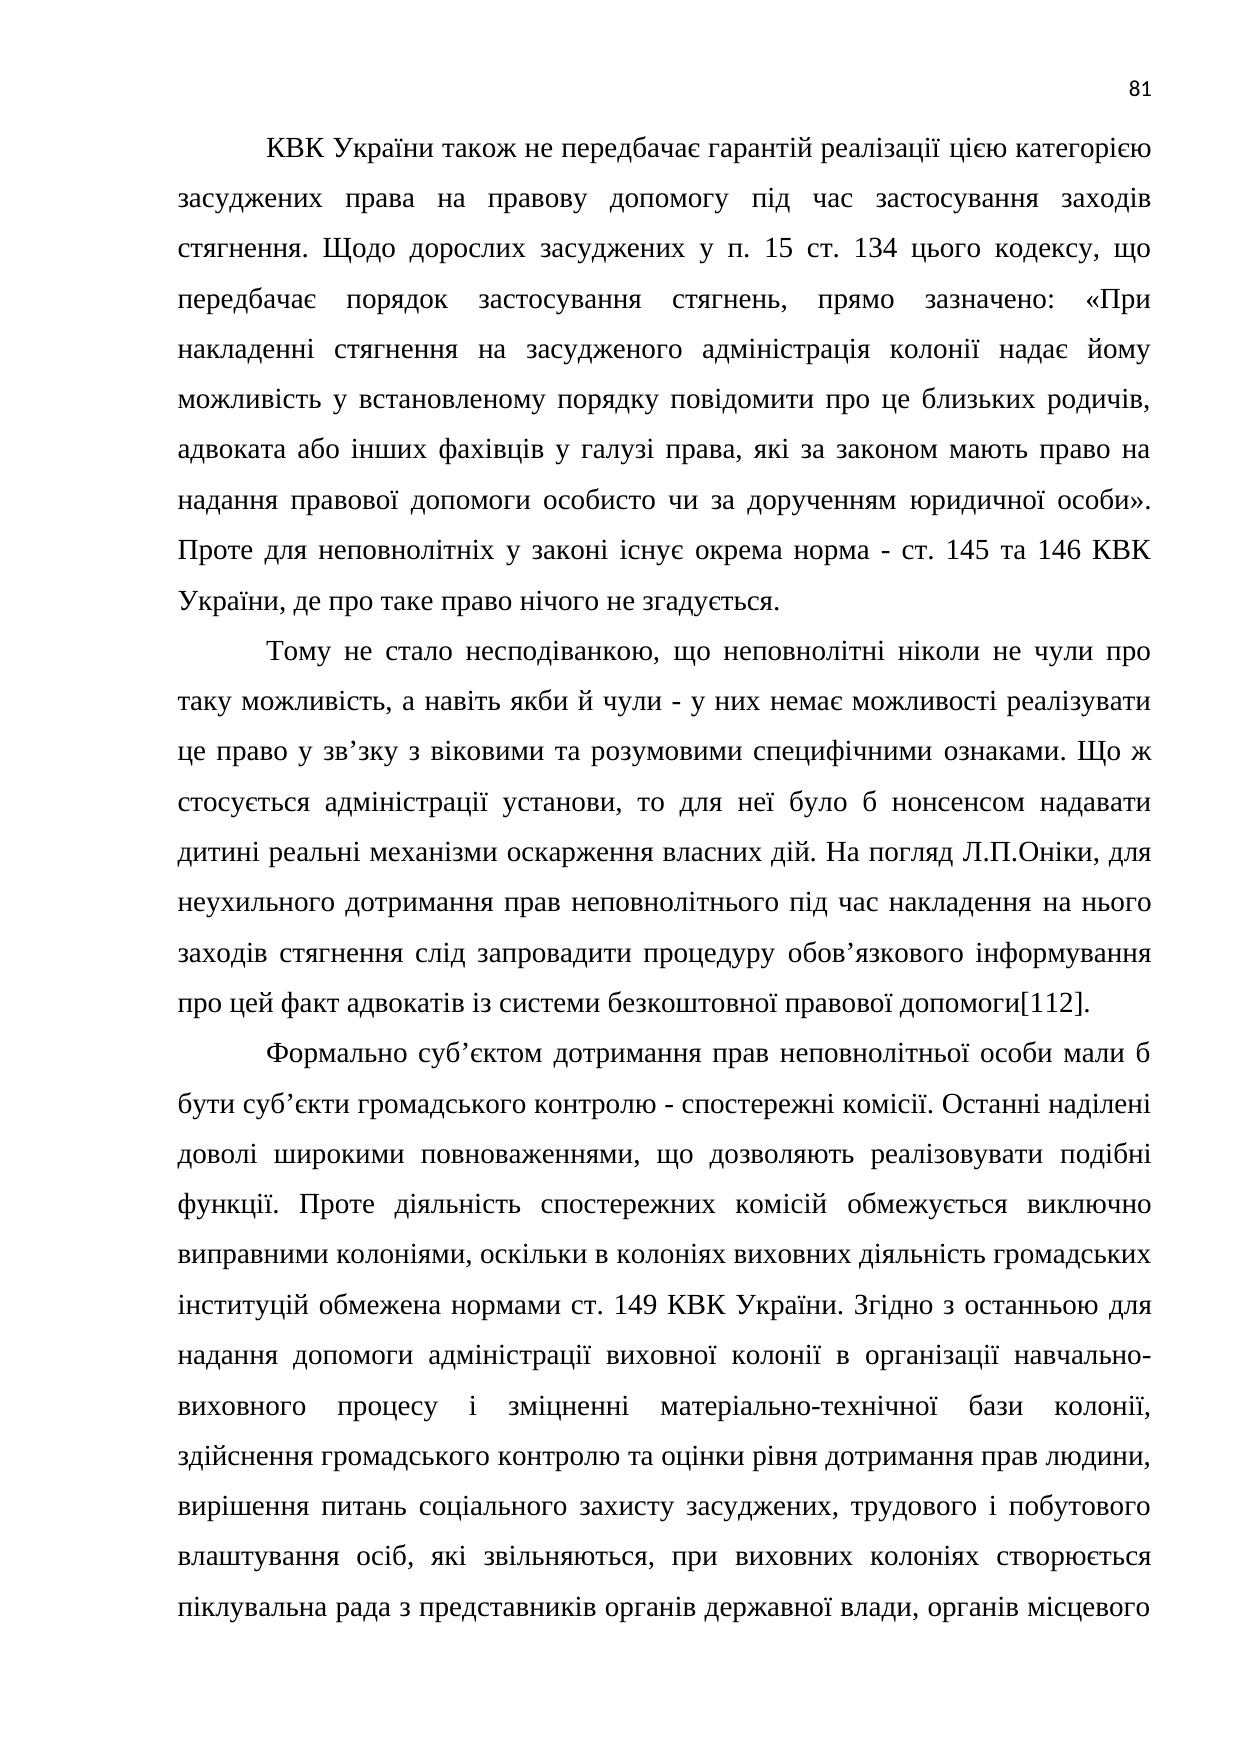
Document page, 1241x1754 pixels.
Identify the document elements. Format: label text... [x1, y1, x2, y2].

text КВК України також не передбачає гарантій реалізації цією категорією засуджених права на правову допомогу під час застосування заходів стягнення. Щодо дорослих засуджених у п. 15 ст. 134 цього кодексу, що передбачає порядок застосування стягнень, прямо зазначено: «При накладенні стягнення на засудженого адміністрація колонії надає йому можливість у встановленому порядку повідомити про це близьких родичів, адвоката або інших фахівців у галузі права, які за законом мають право на надання правової допомоги особисто чи за дорученням юридичної особи». Проте для неповнолітніх у законі існує окрема норма - ст. 145 та 146 КВК України, де про таке право нічого не згадується. [177, 130, 1152, 616]
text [177, 1035, 1152, 1622]
text Тому не стало несподіванкою, що неповнолітні ніколи не чули про таку можливість, а навіть якби й чули - у них немає можливості реалізувати це право у зв’зку з віковими та розумовими специфічними ознаками. Що ж стосується адміністрації установи, то для неї було б нонсенсом надавати дитині реальні механізми оскарження власних дій. На погляд Л.П.Оніки, для неухильного дотримання прав неповнолітнього під час накладення на нього заходів стягнення слід запровадити процедуру обов’язкового інформування про цей факт адвокатів із системи безкоштовної правової допомоги[112]. [177, 633, 1152, 1019]
